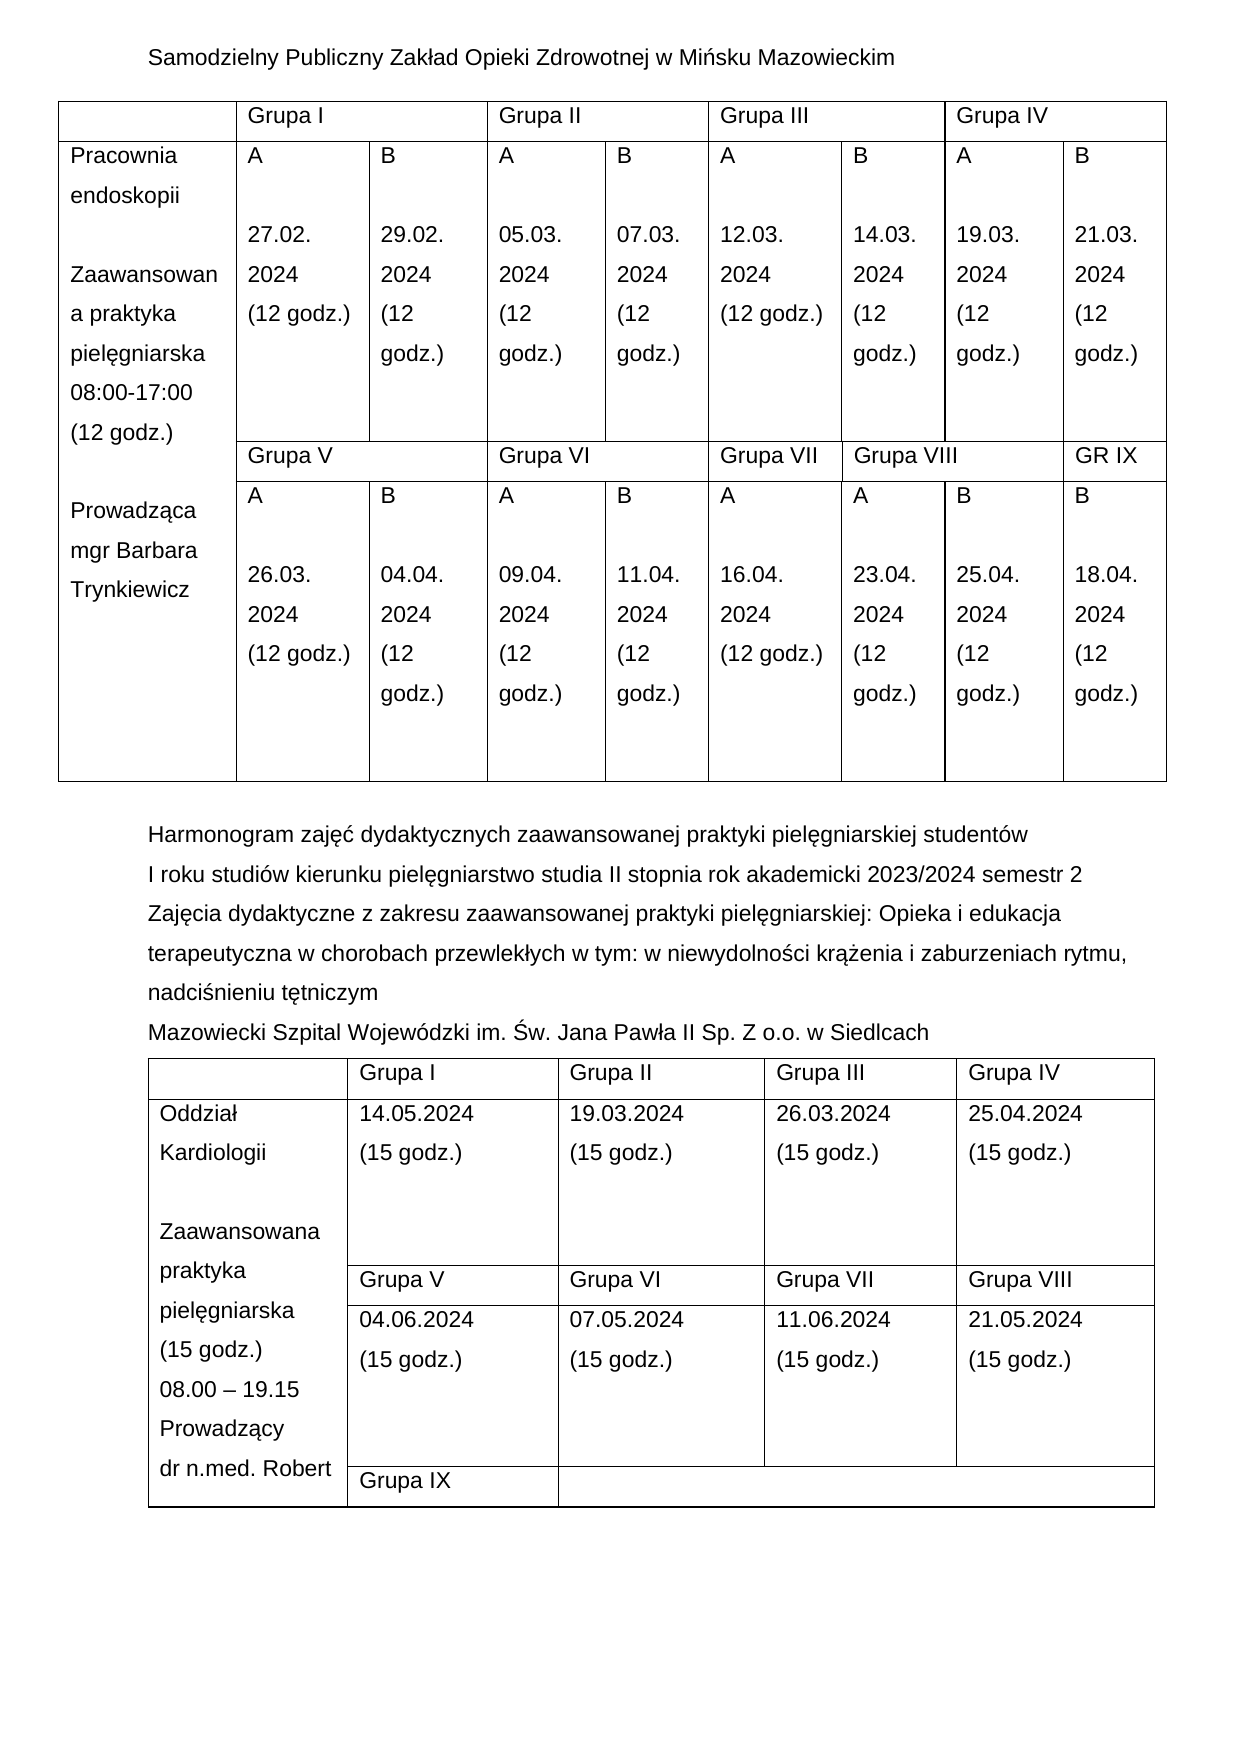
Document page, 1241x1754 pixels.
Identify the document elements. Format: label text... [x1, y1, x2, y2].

table_cell Oddział Kardiologii Zaawansowana praktyka pielęgniarska (15 godz.) 08.00 – 19.15 Prowadzący dr n.med. Robert Łuczyk [149, 1100, 347, 1506]
table_cell B 07.03. 2024 (12 godz.) [606, 142, 708, 441]
table_cell Grupa VI [488, 442, 708, 481]
table_cell GR IX [1064, 442, 1166, 481]
table_cell A 05.03. 2024 (12 godz.) [488, 142, 605, 441]
table_cell 21.05.2024 (15 godz.) [957, 1306, 1154, 1466]
table_header Grupa IV [946, 102, 1166, 141]
table_header [149, 1059, 347, 1098]
table_header Grupa II [559, 1059, 764, 1098]
table_cell A 27.02. 2024 (12 godz.) [237, 142, 369, 441]
text Zajęcia dydaktyczne z zakresu zaawansowanej praktyki pielęgniarskiej: Opieka i edukacja terapeutyczna w chorobach przewlekłych w tym: w niewydolności krążenia i zaburzeniach rytmu, nadciśnieniu tętniczym [148, 900, 1137, 1005]
text Harmonogram zajęć dydaktycznych zaawansowanej praktyki pielęgniarskiej studentów [148, 821, 1137, 847]
table_cell Grupa V [348, 1266, 558, 1305]
table_cell Grupa VIII [843, 442, 1063, 481]
table_cell Pracownia endoskopii Zaawansowana praktyka pielęgniarska 08:00-17:00 (12 godz.) Prowadząca mgr Barbara Trynkiewicz [59, 142, 236, 781]
text I roku studiów kierunku pielęgniarstwo studia II stopnia rok akademicki 2023/2024 semestr 2 [148, 861, 1137, 887]
table_cell A 23.04. 2024 (12 godz.) [842, 482, 944, 781]
table_header Grupa I [348, 1059, 558, 1098]
table_cell A 19.03. 2024 (12 godz.) [946, 142, 1063, 441]
table_cell 07.05.2024 (15 godz.) [559, 1306, 764, 1466]
table_cell B 29.02. 2024 (12 godz.) [370, 142, 487, 441]
table_cell 25.04.2024 (15 godz.) [957, 1100, 1154, 1265]
table_cell B 25.04. 2024 (12 godz.) [946, 482, 1063, 781]
table_cell A 09.04. 2024 (12 godz.) [488, 482, 605, 781]
table_header Grupa I [237, 102, 487, 141]
table_cell [559, 1467, 1154, 1506]
table_cell A 26.03. 2024 (12 godz.) [237, 482, 369, 781]
table_cell Grupa VII [765, 1266, 956, 1305]
table_cell Grupa VIII [957, 1266, 1154, 1305]
table_cell 11.06.2024 (15 godz.) [765, 1306, 956, 1466]
table_cell A 16.04. 2024 (12 godz.) [709, 482, 841, 781]
table_header Grupa IV [957, 1059, 1154, 1098]
table_header Grupa III [765, 1059, 956, 1098]
table_cell B 04.04. 2024 (12 godz.) [370, 482, 487, 781]
table_cell 14.05.2024 (15 godz.) [348, 1100, 558, 1265]
table_cell B 11.04. 2024 (12 godz.) [606, 482, 708, 781]
table_cell 04.06.2024 (15 godz.) [348, 1306, 558, 1466]
table_cell Grupa VI [559, 1266, 764, 1305]
table_cell A 12.03. 2024 (12 godz.) [709, 142, 841, 441]
table_header Grupa II [488, 102, 708, 141]
table_cell 26.03.2024 (15 godz.) [765, 1100, 956, 1265]
table_cell B 14.03. 2024 (12 godz.) [842, 142, 944, 441]
table_cell Grupa IX [348, 1467, 558, 1506]
table_cell B 21.03. 2024 (12 godz.) [1064, 142, 1166, 441]
text Samodzielny Publiczny Zakład Opieki Zdrowotnej w Mińsku Mazowieckim [148, 44, 1137, 71]
table_cell Grupa V [237, 442, 487, 481]
text Mazowiecki Szpital Wojewódzki im. Św. Jana Pawła II Sp. Z o.o. w Siedlcach [148, 1018, 1137, 1045]
table_header Grupa III [709, 102, 944, 141]
table_cell B 18.04. 2024 (12 godz.) [1064, 482, 1166, 781]
table_cell Grupa VII [709, 442, 842, 481]
table_cell 19.03.2024 (15 godz.) [559, 1100, 764, 1265]
table_header [59, 102, 236, 141]
